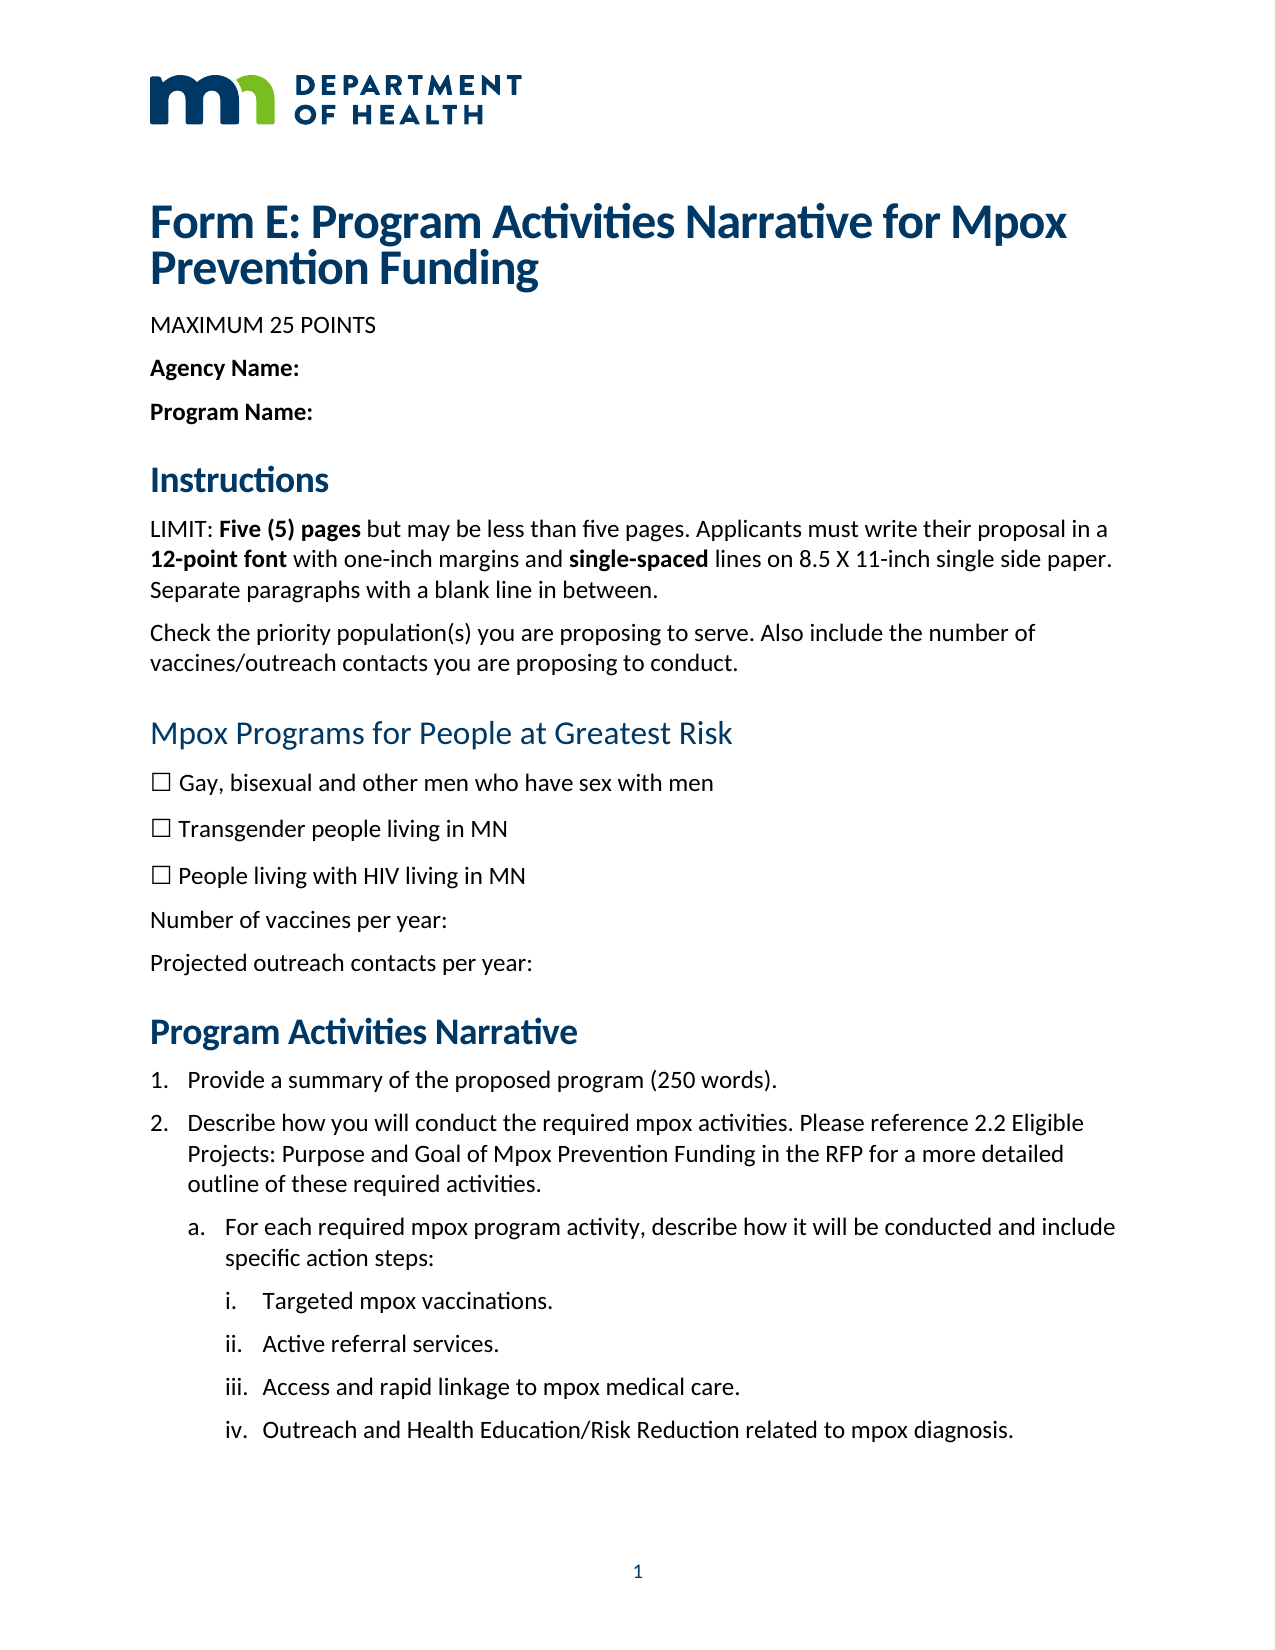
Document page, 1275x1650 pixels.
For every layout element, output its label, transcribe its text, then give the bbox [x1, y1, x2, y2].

list Outreach and Health Education/Risk Reduction related to mpox diagnosis. [225, 1414, 1125, 1444]
list Access and rapid linkage to mpox medical care. [225, 1371, 1125, 1402]
subtitle Instructions [150, 464, 1125, 500]
list Targeted mpox vaccinations. [225, 1285, 1125, 1316]
subtitle Program Activities Narrative [150, 1015, 1125, 1052]
text Program Name: [150, 396, 1125, 426]
text MAXIMUM 25 POINTS [150, 309, 1125, 340]
text Projected outreach contacts per year: [150, 947, 1125, 978]
subtitle Form E: Program Activities Narrative for Mpox Prevention Funding [150, 199, 1125, 297]
list Active referral services. [225, 1328, 1125, 1358]
text ☐ Transgender people living in MN [150, 811, 1125, 845]
subtitle Mpox Programs for People at Greatest Risk [150, 715, 1125, 752]
text LIMIT: Five (5) pages but may be less than five pages. Applicants must write their proposal in a 12-point font with one-inch margins and single-spaced lines on 8.5 X 11-inch single side paper. Separate paragraphs with a blank line in between. [150, 513, 1125, 604]
text ☐ People living with HIV living in MN [150, 858, 1125, 892]
text Agency Name: [150, 353, 1125, 383]
text ☐ Gay, bisexual and other men who have sex with men [150, 764, 1125, 798]
list For each required mpox program activity, describe how it will be conducted and include specific action steps: [187, 1211, 1125, 1272]
list Provide a summary of the proposed program (250 words). [150, 1064, 1125, 1095]
text Check the priority population(s) you are proposing to serve. Also include the number of vaccines/outreach contacts you are proposing to conduct. [150, 617, 1125, 678]
text Number of vaccines per year: [150, 904, 1125, 935]
list Describe how you will conduct the required mpox activities. Please reference 2.2 Eligible Projects: Purpose and Goal of Mpox Prevention Funding in the RFP for a more detailed outline of these required activities. [150, 1107, 1125, 1199]
